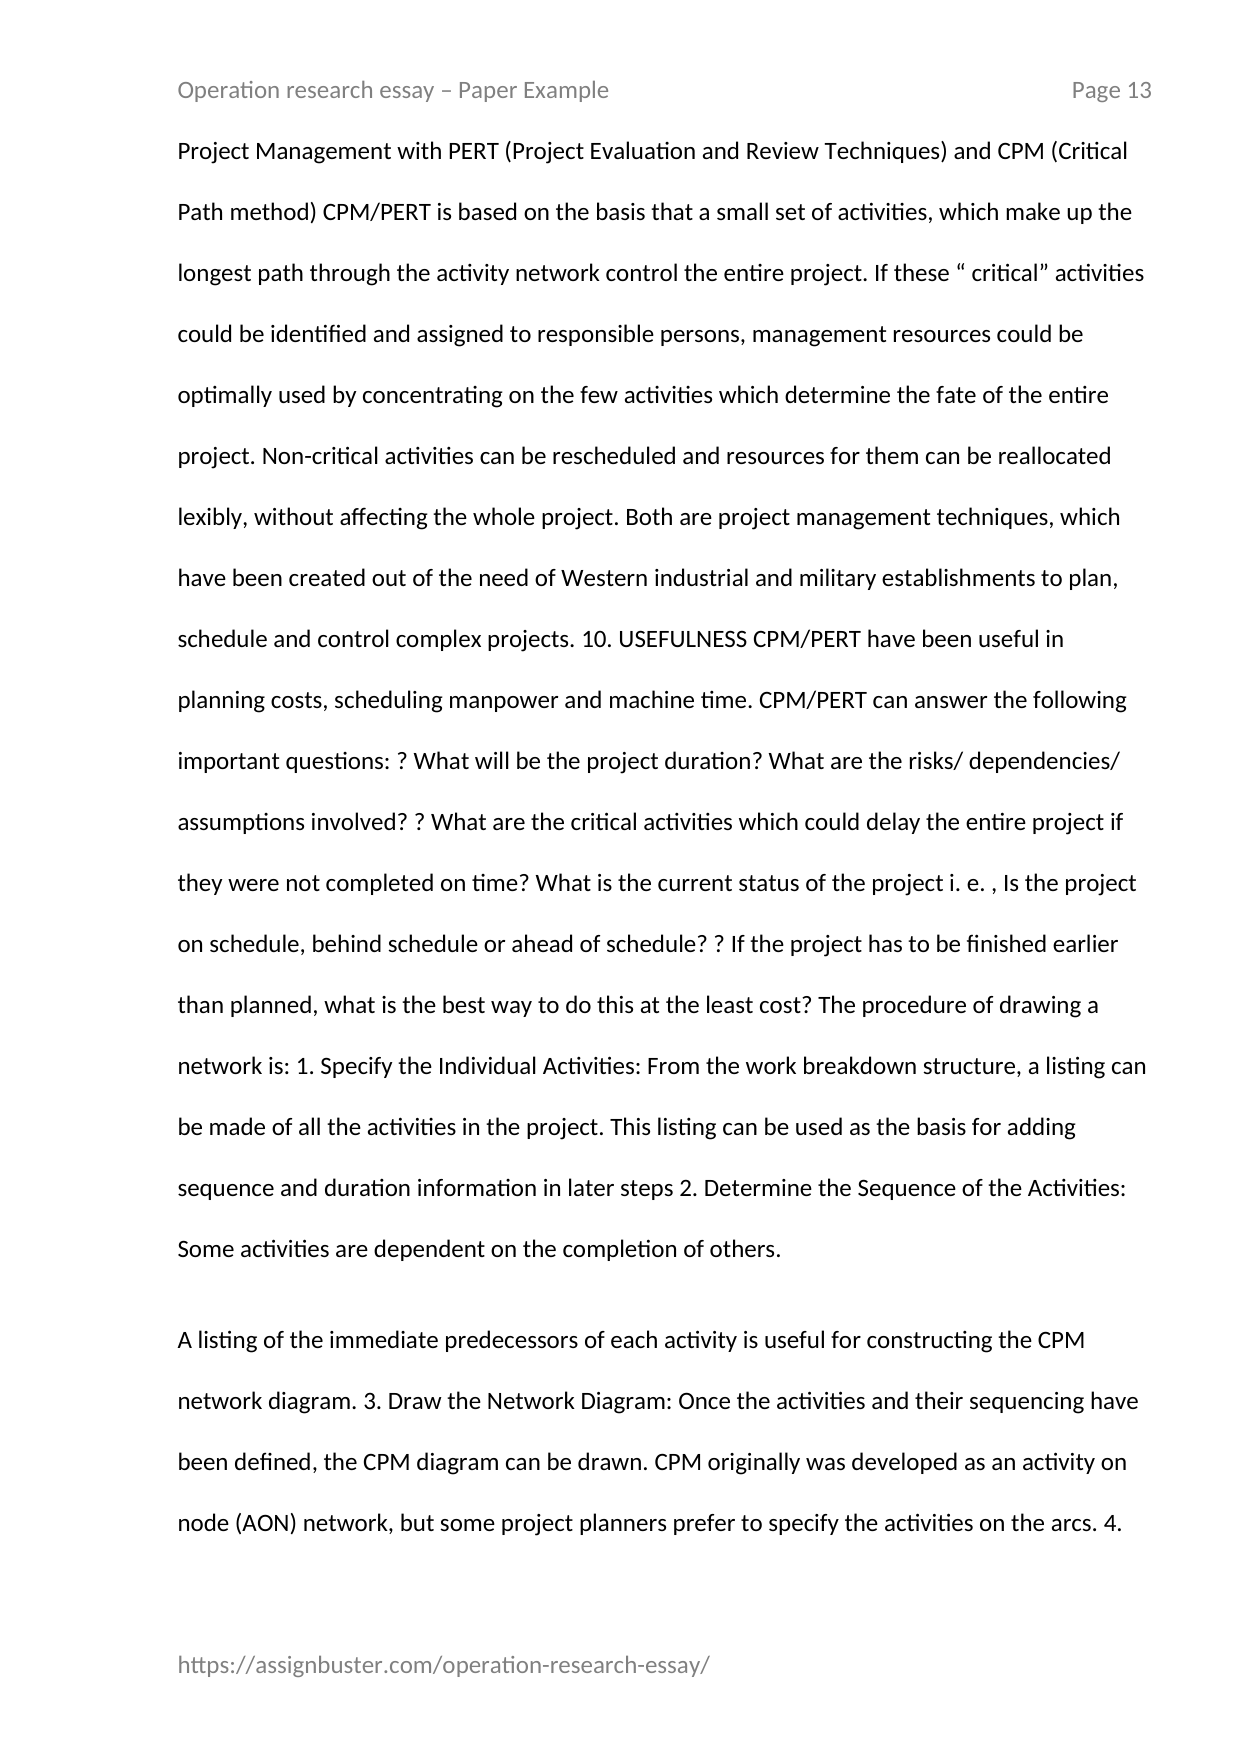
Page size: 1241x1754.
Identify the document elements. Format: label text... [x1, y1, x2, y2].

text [177, 1324, 1152, 1538]
text Project Management with PERT (Project Evaluation and Review Techniques) and CPM (Critical Path method) CPM/PERT is based on the basis that a small set of activities, which make up the longest path through the activity network control the entire project. If these “ critical” activities could be identified and assigned to responsible persons, management resources could be optimally used by concentrating on the few activities which determine the fate of the entire project. Non-critical activities can be rescheduled and resources for them can be reallocated lexibly, without affecting the whole project. Both are project management techniques, which have been created out of the need of Western industrial and military establishments to plan, schedule and control complex projects. 10. USEFULNESS CPM/PERT have been useful in planning costs, scheduling manpower and machine time. CPM/PERT can answer the following important questions: ? What will be the project duration? What are the risks/ dependencies/ assumptions involved? ? What are the critical activities which could delay the entire project if they were not completed on time? What is the current status of the project i. e. , Is the project on schedule, behind schedule or ahead of schedule? ? If the project has to be finished earlier than planned, what is the best way to do this at the least cost? The procedure of drawing a network is: 1. Specify the Individual Activities: From the work breakdown structure, a listing can be made of all the activities in the project. This listing can be used as the basis for adding sequence and duration information in later steps 2. Determine the Sequence of the Activities: Some activities are dependent on the completion of others. [177, 135, 1152, 1264]
